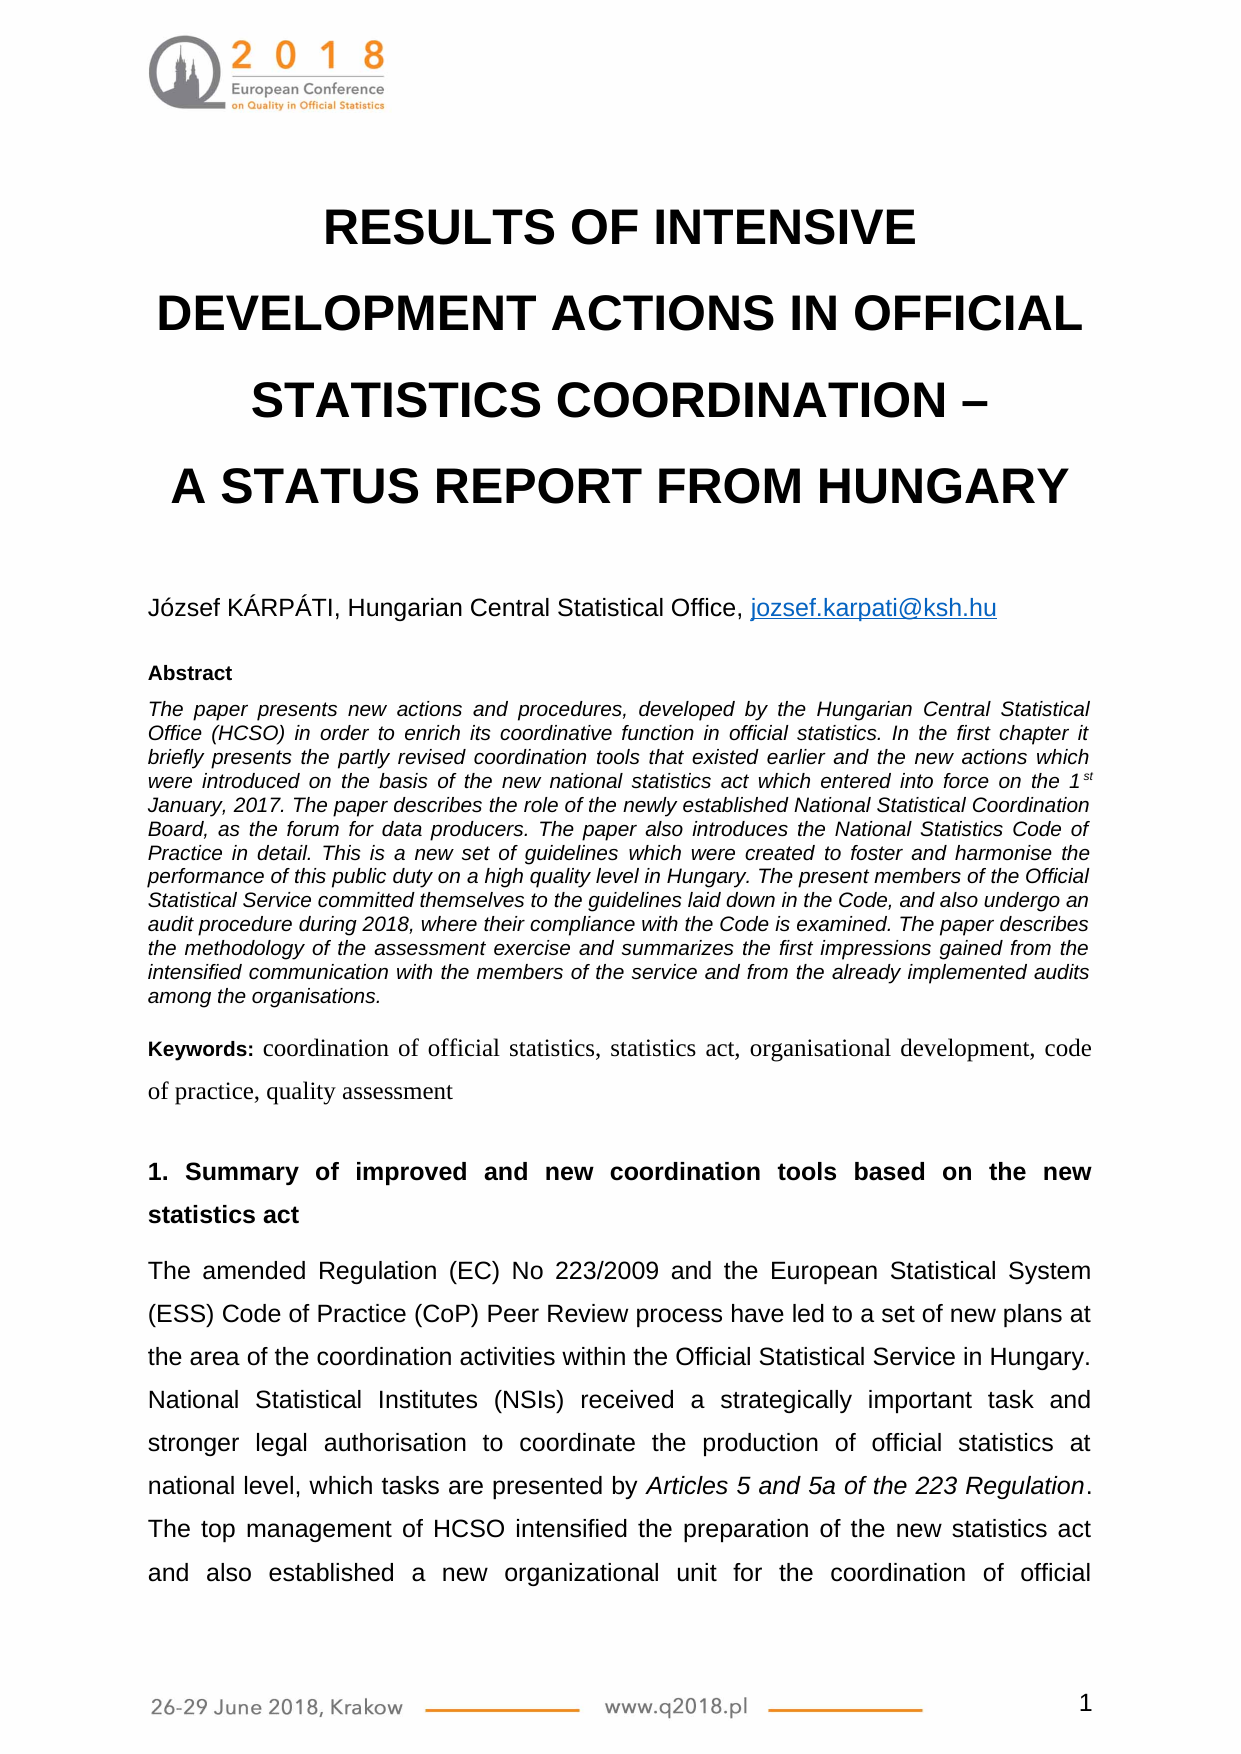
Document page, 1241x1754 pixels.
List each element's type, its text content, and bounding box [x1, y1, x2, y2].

text The paper presents new actions and procedures, developed by the Hungarian Central Statistical Office (HCSO) in order to enrich its coordinative function in official statistics. In the first chapter it briefly presents the partly revised coordination tools that existed earlier and the new actions which were introduced on the basis of the new national statistics act which entered into force on the 1st January, 2017. The paper describes the role of the newly established National Statistical Coordination Board, as the forum for data producers. The paper also introduces the National Statistics Code of Practice in detail. This is a new set of guidelines which were created to foster and harmonise the performance of this public duty on a high quality level in Hungary. The present members of the Official Statistical Service committed themselves to the guidelines laid down in the Code, and also undergo an audit procedure during 2018, where their compliance with the Code is examined. The paper describes the methodology of the assessment exercise and summarizes the first impressions gained from the intensified communication with the members of the service and from the already implemented audits among the organisations. [148, 697, 1093, 1008]
text József KÁRPÁTI, Hungarian Central Statistical Office, jozsef.karpati@ksh.hu [148, 593, 1093, 621]
text 1. Summary of improved and new coordination tools based on the new statistics act [148, 1157, 1093, 1229]
text Abstract [148, 661, 1093, 685]
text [148, 1256, 1093, 1586]
text RESULTS OF INTENSIVE DEVELOPMENT ACTIONS IN OFFICIAL STATISTICS COORDINATION – A STATUS REPORT FROM HUNGARY [148, 198, 1093, 514]
text Keywords: coordination of official statistics, statistics act, organisational development, code of practice, quality assessment [148, 1033, 1093, 1105]
picture [0, 0, 1240, 1754]
